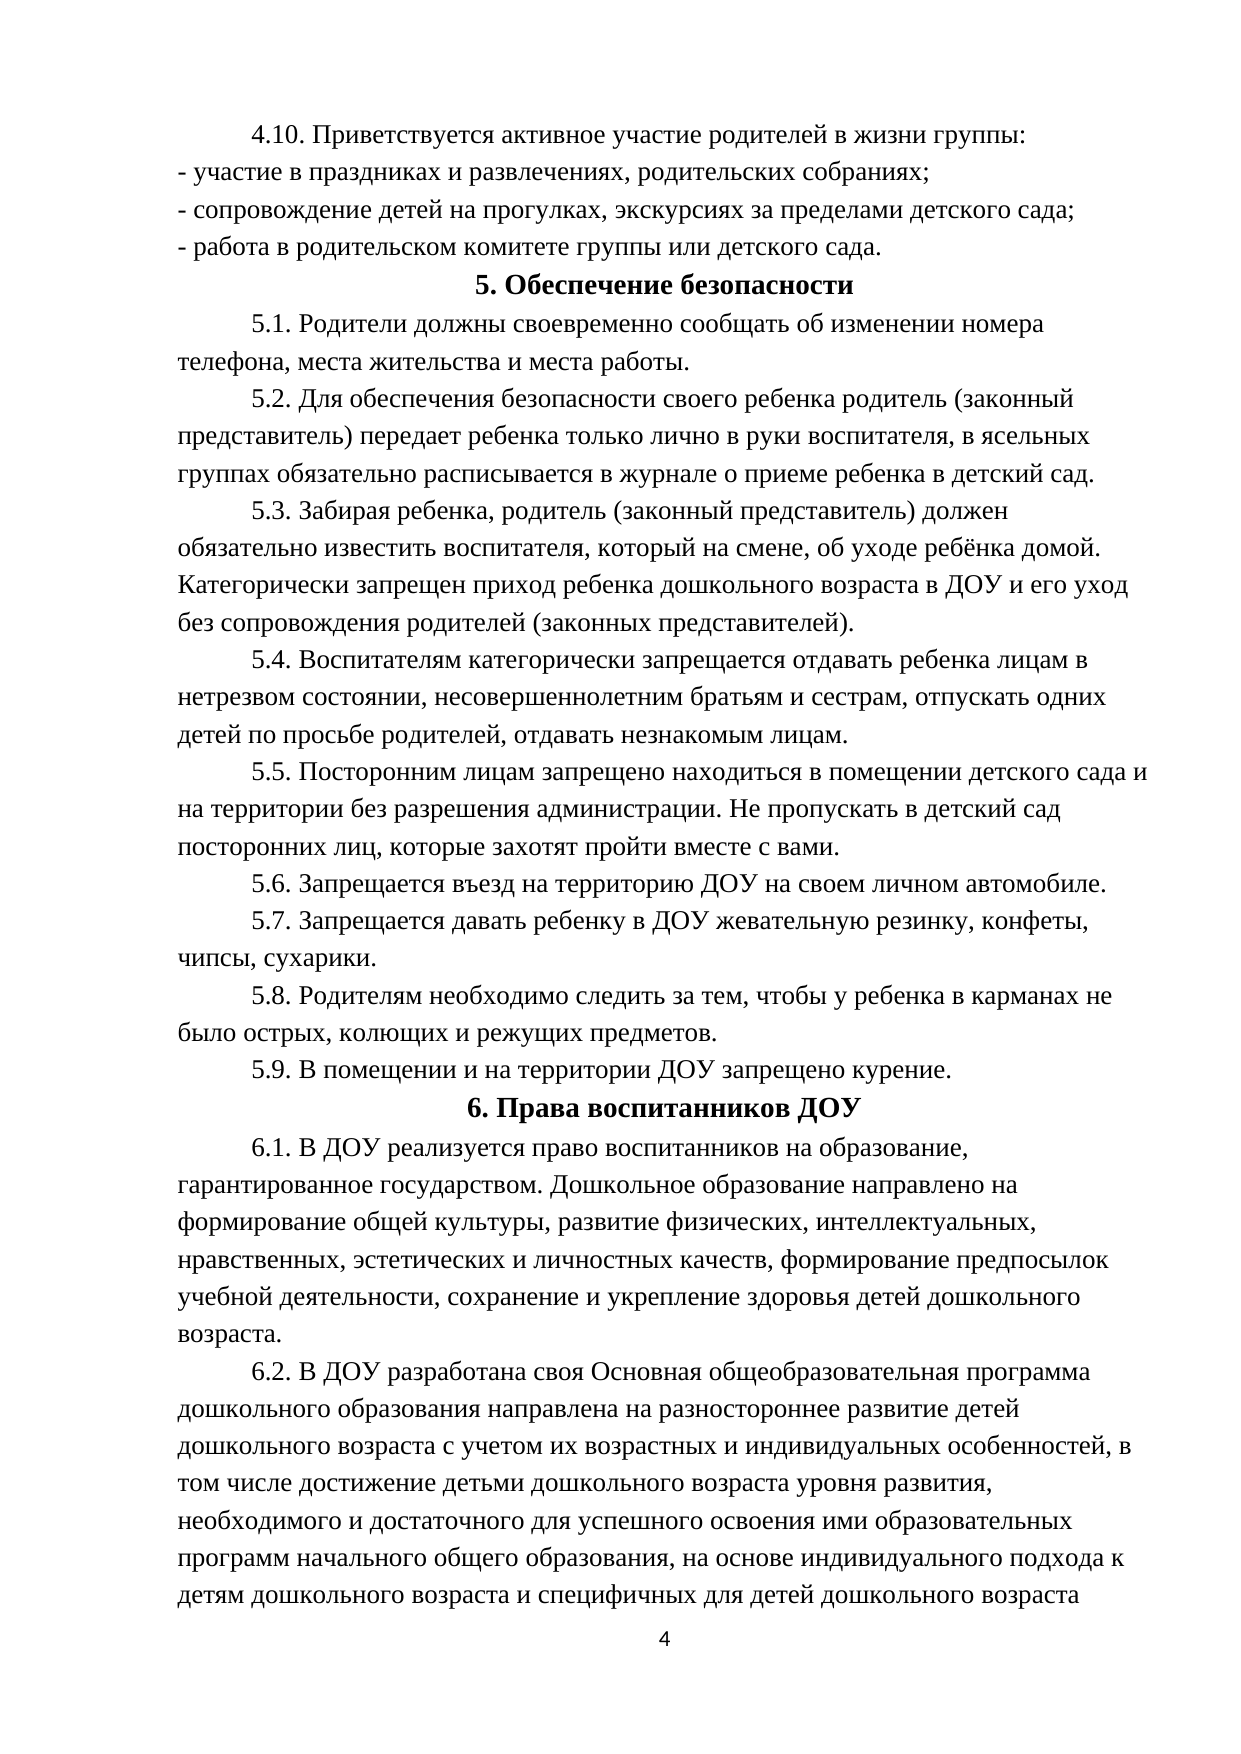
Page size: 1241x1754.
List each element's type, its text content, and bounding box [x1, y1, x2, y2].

text 5. Обеспечение безопасности [177, 267, 1152, 301]
text 5.8. Родителям необходимо следить за тем, чтобы у ребенка в карманах не было острых, колющих и режущих предметов. [177, 979, 1152, 1047]
text - сопровождение детей на прогулках, экскурсиях за пределами детского сада; [177, 193, 1152, 224]
text 5.4. Воспитателям категорически запрещается отдавать ребенка лицам в нетрезвом состоянии, несовершеннолетним братьям и сестрам, отпускать одних детей по просьбе родителей, отдавать незнакомым лицам. [177, 643, 1152, 749]
text 5.2. Для обеспечения безопасности своего ребенка родитель (законный представитель) передает ребенка только лично в руки воспитателя, в ясельных группах обязательно расписывается в журнале о приеме ребенка в детский сад. [177, 382, 1152, 488]
text 6. Права воспитанников ДОУ [177, 1091, 1152, 1124]
text 4.10. Приветствуется активное участие родителей в жизни группы: [177, 118, 1152, 149]
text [177, 1354, 1152, 1609]
text 5.5. Посторонним лицам запрещено находиться в помещении детского сада и на территории без разрешения администрации. Не пропускать в детский сад посторонних лиц, которые захотят пройти вместе с вами. [177, 755, 1152, 861]
text 5.3. Забирая ребенка, родитель (законный представитель) должен обязательно известить воспитателя, который на смене, об уходе ребёнка домой. Категорически запрещен приход ребенка дошкольного возраста в ДОУ и его уход без сопровождения родителей (законных представителей). [177, 494, 1152, 637]
text 5.7. Запрещается давать ребенку в ДОУ жевательную резинку, конфеты, чипсы, сухарики. [177, 904, 1152, 973]
text 5.9. В помещении и на территории ДОУ запрещено курение. [177, 1053, 1152, 1084]
text - участие в праздниках и развлечениях, родительских собраниях; [177, 155, 1152, 187]
text 5.1. Родители должны своевременно сообщать об изменении номера телефона, места жительства и места работы. [177, 307, 1152, 376]
text 6.1. В ДОУ реализуется право воспитанников на образование, гарантированное государством. Дошкольное образование направлено на формирование общей культуры, развитие физических, интеллектуальных, нравственных, эстетических и личностных качеств, формирование предпосылок учебной деятельности, сохранение и укрепление здоровья детей дошкольного возраста. [177, 1131, 1152, 1348]
text 5.6. Запрещается въезд на территорию ДОУ на своем личном автомобиле. [177, 867, 1152, 898]
text - работа в родительском комитете группы или детского сада. [177, 230, 1152, 261]
